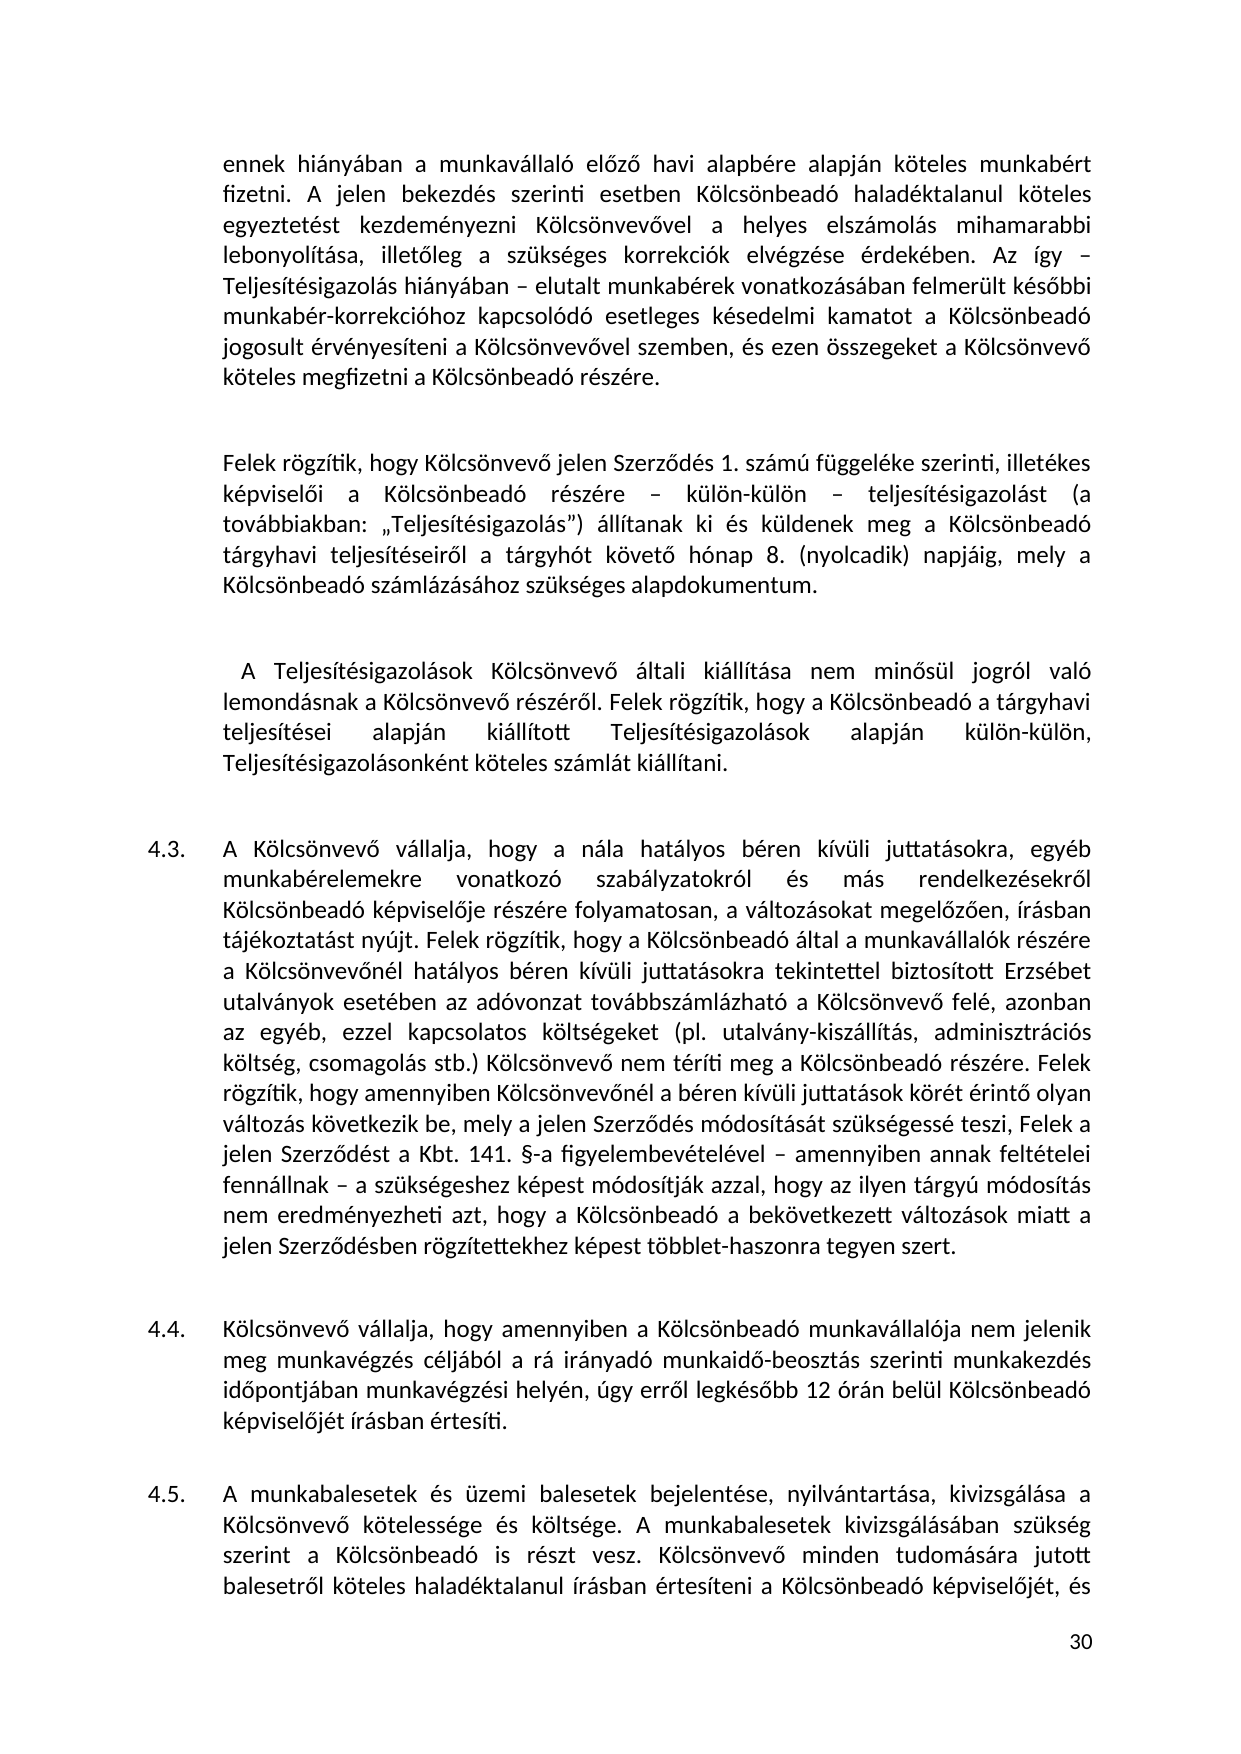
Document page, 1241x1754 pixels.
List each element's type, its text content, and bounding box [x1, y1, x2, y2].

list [148, 1478, 1092, 1601]
text Felek rögzítik, hogy Kölcsönvevő jelen Szerződés 1. számú függeléke szerinti, illetékes képviselői a Kölcsönbeadó részére – külön-külön – teljesítésigazolást (a továbbiakban: „Teljesítésigazolás”) állítanak ki és küldenek meg a Kölcsönbeadó tárgyhavi teljesítéseiről a tárgyhót követő hónap 8. (nyolcadik) napjáig, mely a Kölcsönbeadó számlázásához szükséges alapdokumentum. [223, 447, 1092, 600]
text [223, 148, 1092, 392]
text A Teljesítésigazolások Kölcsönvevő általi kiállítása nem minősül jogról való lemondásnak a Kölcsönvevő részéről. Felek rögzítik, hogy a Kölcsönbeadó a tárgyhavi teljesítései alapján kiállított Teljesítésigazolások alapján külön-külön, Teljesítésigazolásonként köteles számlát kiállítani. [223, 656, 1092, 778]
list Kölcsönvevő vállalja, hogy amennyiben a Kölcsönbeadó munkavállalója nem jelenik meg munkavégzés céljából a rá irányadó munkaidő-beosztás szerinti munkakezdés időpontjában munkavégzési helyén, úgy erről legkésőbb 12 órán belül Kölcsönbeadó képviselőjét írásban értesíti. [148, 1313, 1092, 1436]
list A Kölcsönvevő vállalja, hogy a nála hatályos béren kívüli juttatásokra, egyéb munkabérelemekre vonatkozó szabályzatokról és más rendelkezésekről Kölcsönbeadó képviselője részére folyamatosan, a változásokat megelőzően, írásban tájékoztatást nyújt. Felek rögzítik, hogy a Kölcsönbeadó által a munkavállalók részére a Kölcsönvevőnél hatályos béren kívüli juttatásokra tekintettel biztosított Erzsébet utalványok esetében az adóvonzat továbbszámlázható a Kölcsönvevő felé, azonban az egyéb, ezzel kapcsolatos költségeket (pl. utalvány-kiszállítás, adminisztrációs költség, csomagolás stb.) Kölcsönvevő nem téríti meg a Kölcsönbeadó részére. Felek rögzítik, hogy amennyiben Kölcsönvevőnél a béren kívüli juttatások körét érintő olyan változás következik be, mely a jelen Szerződés módosítását szükségessé teszi, Felek a jelen Szerződést a Kbt. 141. §-a figyelembevételével – amennyiben annak feltételei fennállnak – a szükségeshez képest módosítják azzal, hogy az ilyen tárgyú módosítás nem eredményezheti azt, hogy a Kölcsönbeadó a bekövetkezett változások miatt a jelen Szerződésben rögzítettekhez képest többlet-haszonra tegyen szert. [148, 833, 1092, 1260]
